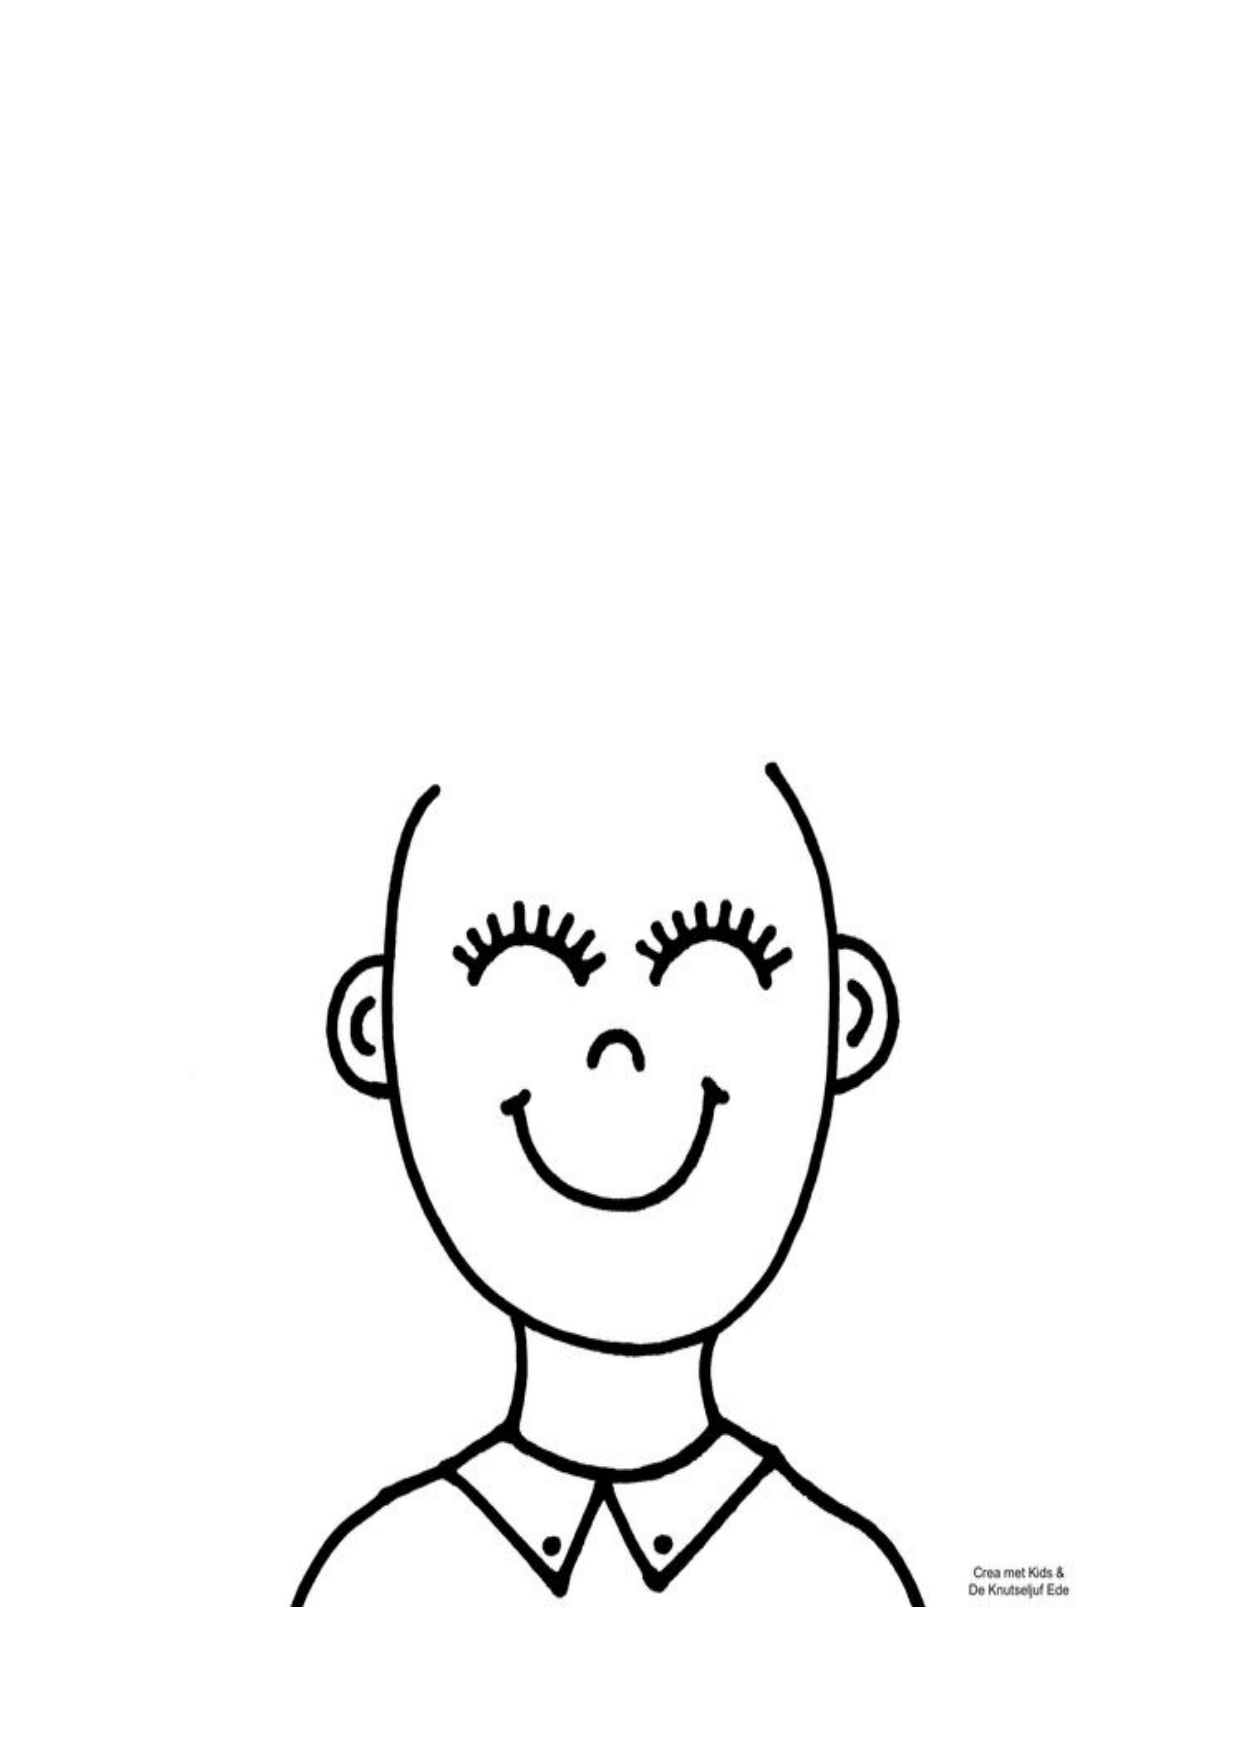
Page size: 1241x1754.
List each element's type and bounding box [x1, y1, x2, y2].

picture [147, 147, 1082, 1607]
